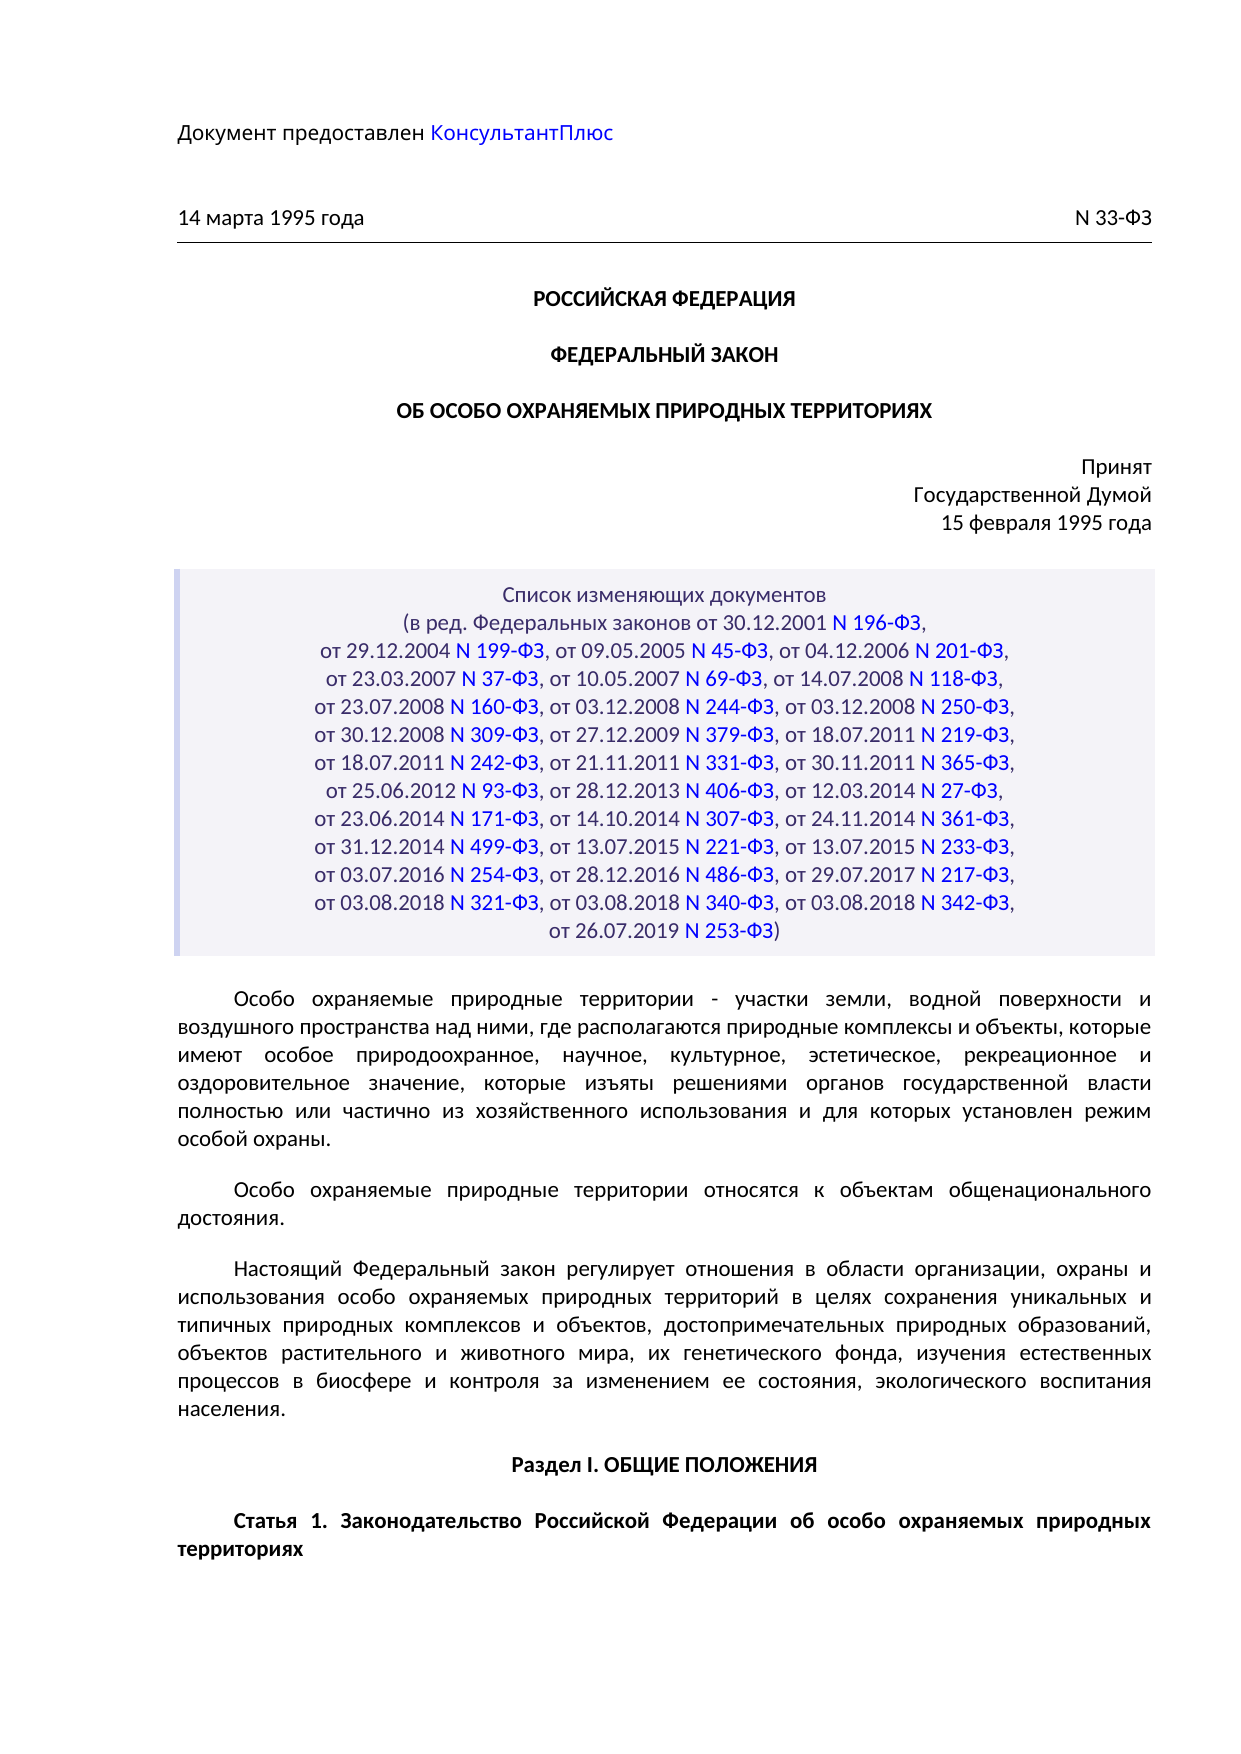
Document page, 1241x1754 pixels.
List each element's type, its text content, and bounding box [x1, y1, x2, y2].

title РОССИЙСКАЯ ФЕДЕРАЦИЯ [177, 284, 1152, 312]
text 15 февраля 1995 года [177, 508, 1152, 536]
title ФЕДЕРАЛЬНЫЙ ЗАКОН [177, 340, 1152, 368]
text Настоящий Федеральный закон регулирует отношения в области организации, охраны и использования особо охраняемых природных территорий в целях сохранения уникальных и типичных природных комплексов и объектов, достопримечательных природных образований, объектов растительного и животного мира, их генетического фонда, изучения естественных процессов в биосфере и контроля за изменением ее состояния, экологического воспитания населения. [177, 1254, 1152, 1422]
text Государственной Думой [177, 480, 1152, 508]
text Принят [177, 452, 1152, 480]
table_header 14 марта 1995 года [177, 203, 664, 231]
text Особо охраняемые природные территории - участки земли, водной поверхности и воздушного пространства над ними, где располагаются природные комплексы и объекты, которые имеют особое природоохранное, научное, культурное, эстетическое, рекреационное и оздоровительное значение, которые изъяты решениями органов государственной власти полностью или частично из хозяйственного использования и для которых установлен режим особой охраны. [177, 984, 1152, 1152]
text Особо охраняемые природные территории относятся к объектам общенационального достояния. [177, 1175, 1152, 1231]
title Документ предоставлен КонсультантПлюс [177, 118, 1152, 175]
title Статья 1. Законодательство Российской Федерации об особо охраняемых природных территориях [177, 1506, 1152, 1562]
table_header Список изменяющих документов (в ред. Федеральных законов от 30.12.2001 N 196-ФЗ, от 29.12.2004 N 199-ФЗ, от 09.05.2005 N 45-ФЗ, от 04.12.2006 N 201-ФЗ, от 23.03.2007 N 37-ФЗ, от 10.05.2007 N 69-ФЗ, от 14.07.2008 N 118-ФЗ, от 23.07.2008 N 160-ФЗ, от 03.12.2008 N 244-ФЗ, от 03.12.2008 N 250-ФЗ, от 30.12.2008 N 309-ФЗ, от 27.12.2009 N 379-ФЗ, от 18.07.2011 N 219-ФЗ, от 18.07.2011 N 242-ФЗ, от 21.11.2011 N 331-ФЗ, от 30.11.2011 N 365-ФЗ, от 25.06.2012 N 93-ФЗ, от 28.12.2013 N 406-ФЗ, от 12.03.2014 N 27-ФЗ, от 23.06.2014 N 171-ФЗ, от 14.10.2014 N 307-ФЗ, от 24.11.2014 N 361-ФЗ, от 31.12.2014 N 499-ФЗ, от 13.07.2015 N 221-ФЗ, от 13.07.2015 N 233-ФЗ, от 03.07.2016 N 254-ФЗ, от 28.12.2016 N 486-ФЗ, от 29.07.2017 N 217-ФЗ, от 03.08.2018 N 321-ФЗ, от 03.08.2018 N 340-ФЗ, от 03.08.2018 N 342-ФЗ, от 26.07.2019 N 253-ФЗ) [180, 569, 1149, 956]
title Раздел I. ОБЩИЕ ПОЛОЖЕНИЯ [177, 1450, 1152, 1478]
title ОБ ОСОБО ОХРАНЯЕМЫХ ПРИРОДНЫХ ТЕРРИТОРИЯХ [177, 396, 1152, 424]
table_header N 33-ФЗ [664, 203, 1152, 231]
